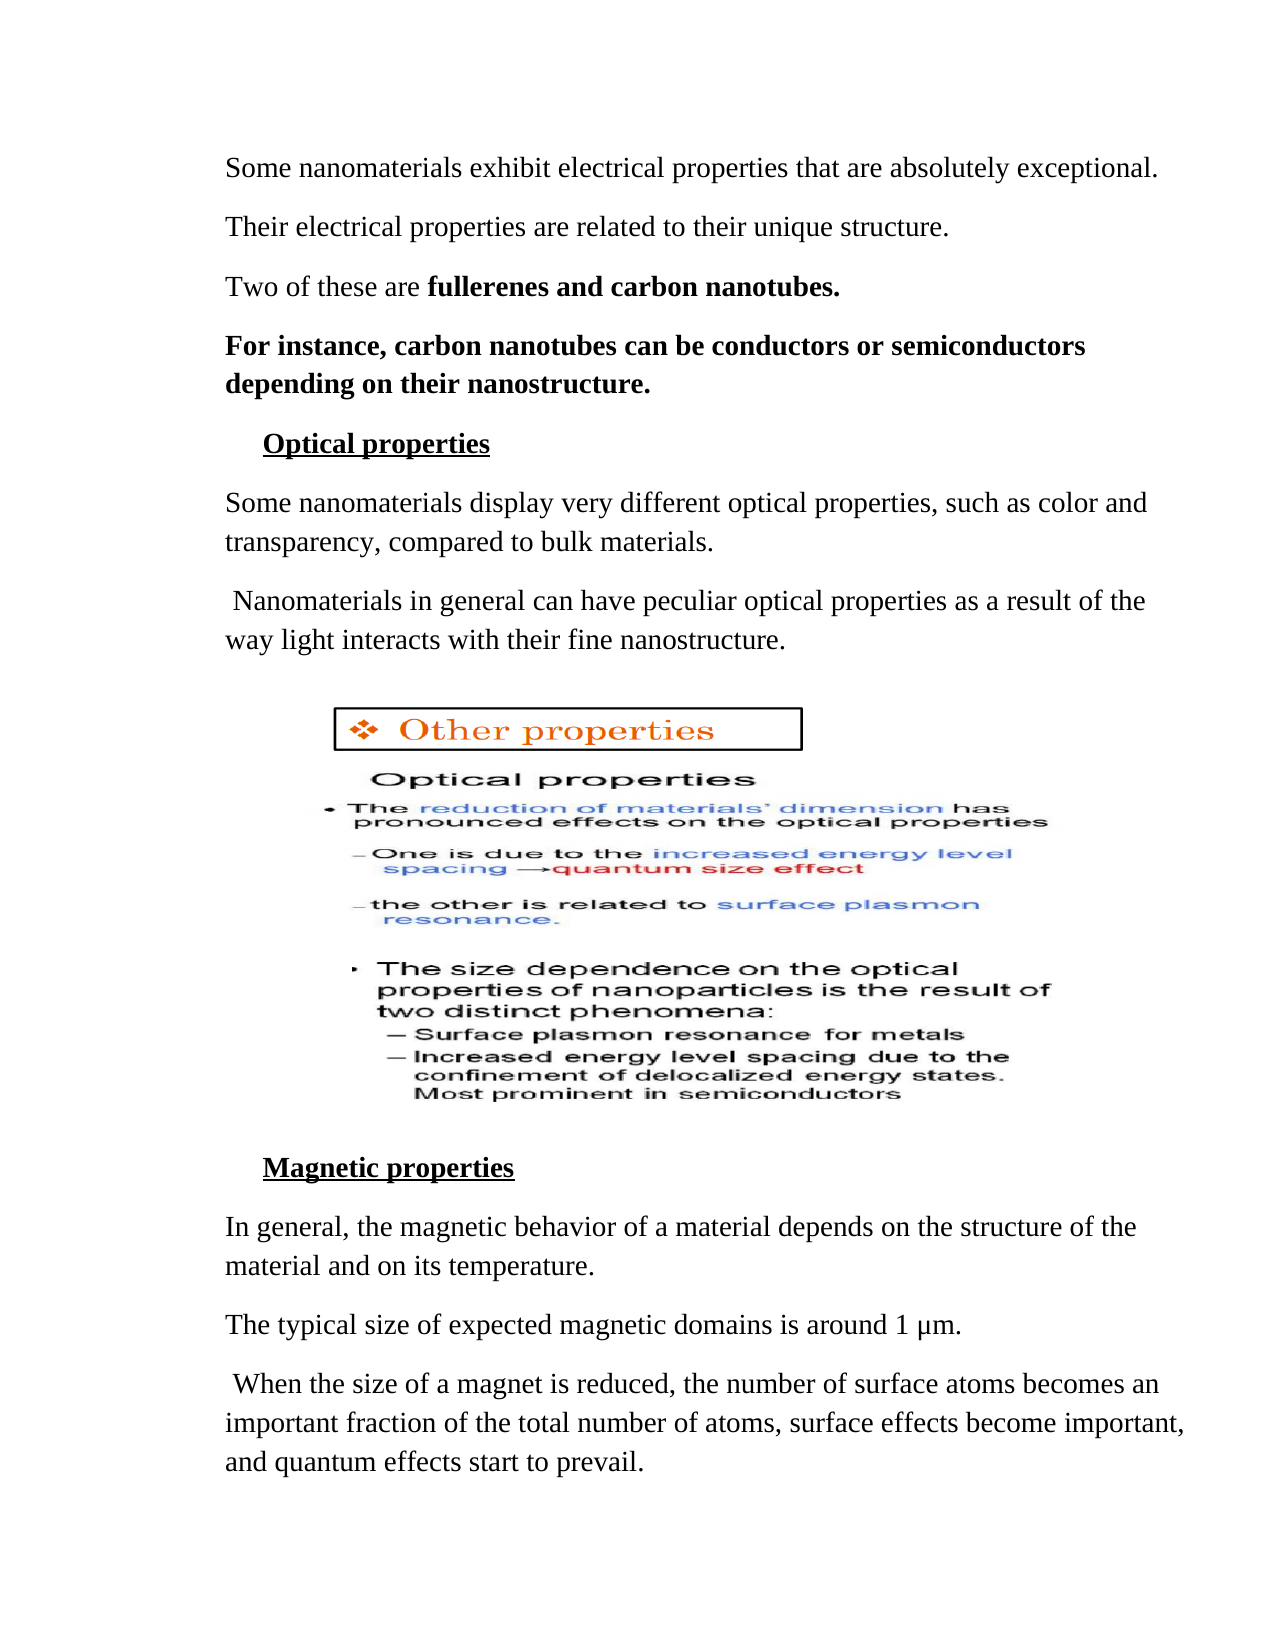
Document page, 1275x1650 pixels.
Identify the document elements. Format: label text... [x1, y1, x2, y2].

text Two of these are fullerenes and carbon nanotubes. [225, 269, 1192, 302]
text For instance, carbon nanotubes can be conductors or semiconductors depending on their nanostructure. [225, 328, 1192, 400]
picture [262, 681, 1163, 1126]
text Some nanomaterials exhibit electrical properties that are absolutely exceptional. [225, 150, 1192, 183]
text Their electrical properties are related to their unique structure. [225, 209, 1192, 243]
text Optical properties [262, 426, 1192, 459]
text Nanomaterials in general can have peculiar optical properties as a result of the way light interacts with their fine nanostructure. [225, 583, 1192, 655]
text The typical size of expected magnetic domains is around 1 μm. [225, 1307, 1192, 1341]
text When the size of a magnet is reduced, the number of surface atoms becomes an important fraction of the total number of atoms, surface effects become important, and quantum effects start to prevail. [225, 1367, 1192, 1477]
text Magnetic properties [262, 1150, 1192, 1183]
text In general, the magnetic behavior of a material depends on the structure of the material and on its temperature. [225, 1209, 1192, 1281]
text Some nanomaterials display very different optical properties, such as color and transparency, compared to bulk materials. [225, 485, 1192, 557]
